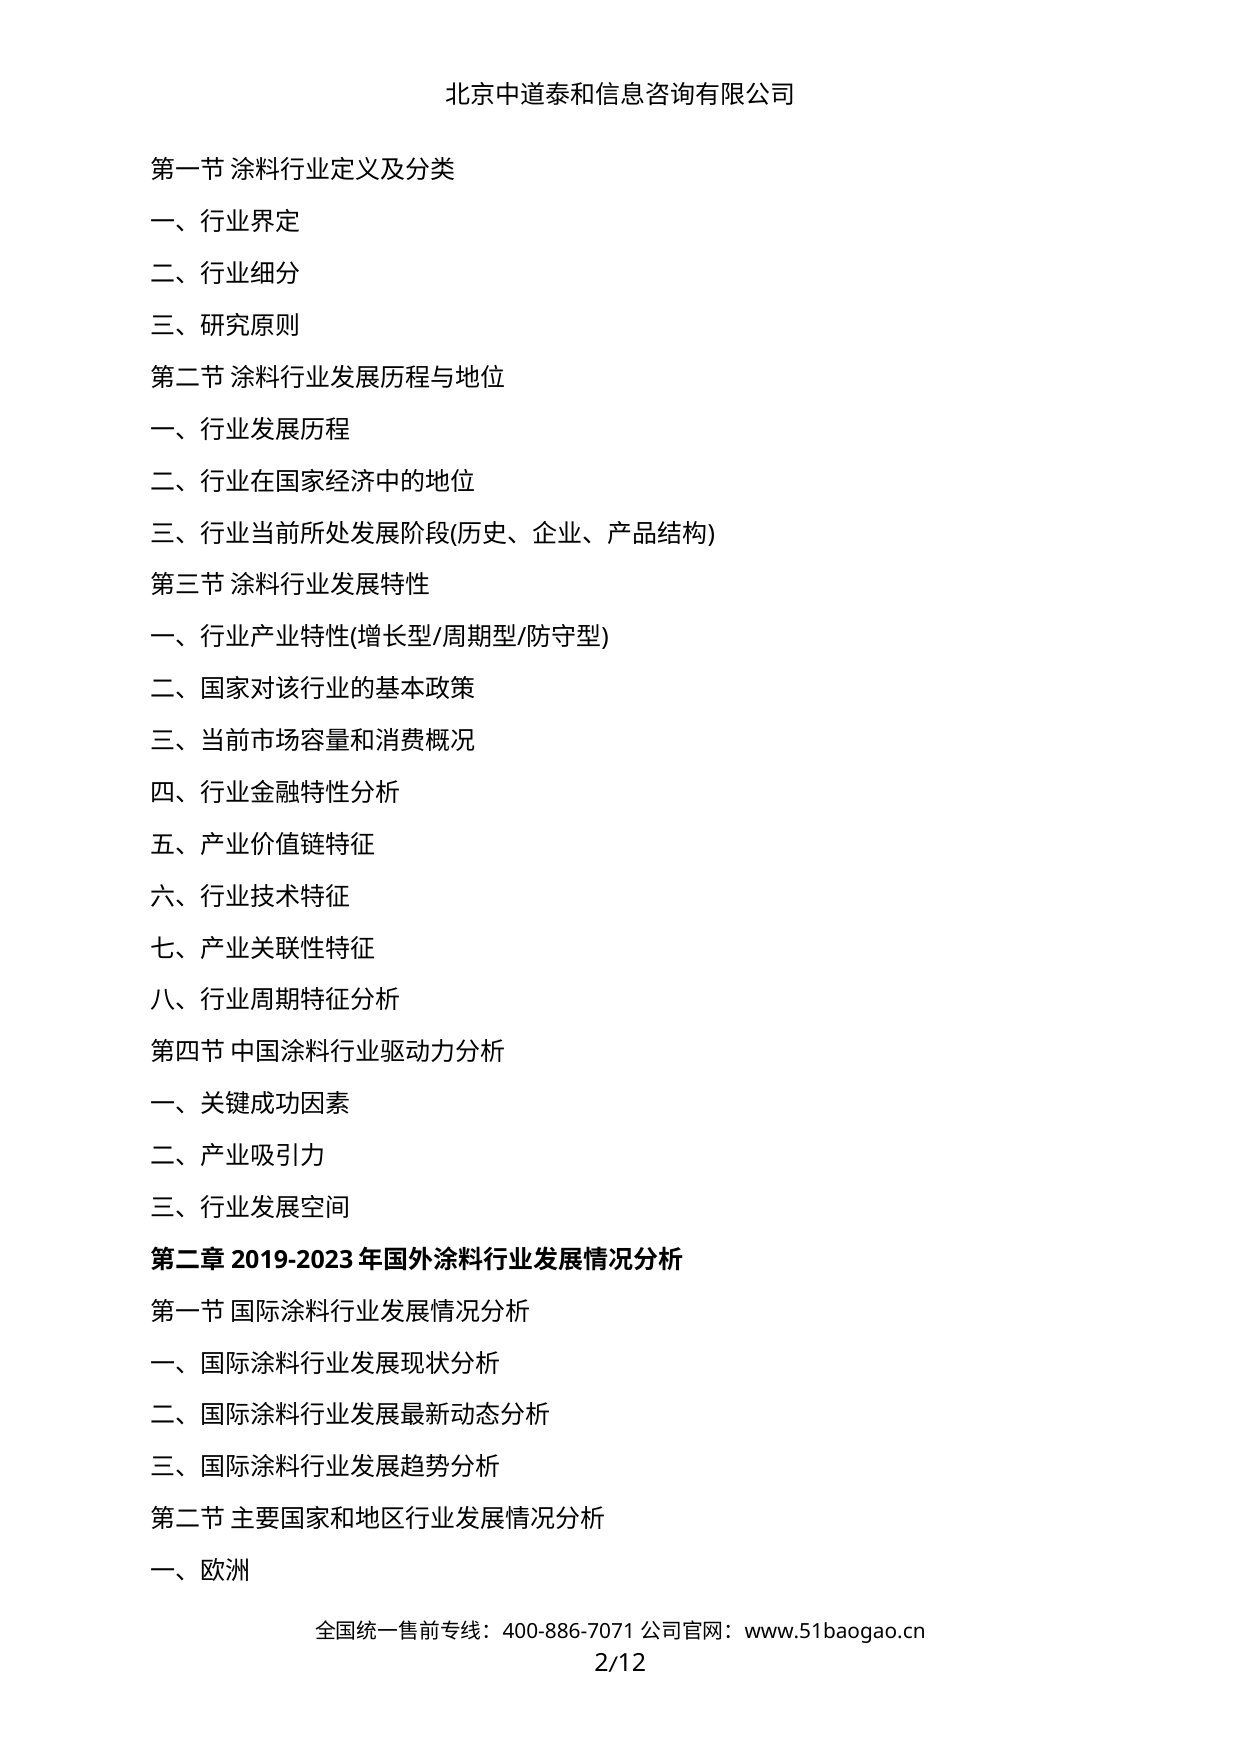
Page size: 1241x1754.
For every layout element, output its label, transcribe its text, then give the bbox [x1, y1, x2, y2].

text 八、行业周期特征分析 [150, 980, 1090, 1016]
text 一、行业发展历程 [150, 409, 1090, 446]
text 第二节 涂料行业发展历程与地位 [150, 357, 1090, 394]
text 一、行业界定 [150, 202, 1090, 238]
text 三、行业当前所处发展阶段(历史、企业、产品结构) [150, 513, 1090, 549]
text 六、行业技术特征 [150, 876, 1090, 912]
text 第二章 2019-2023年国外涂料行业发展情况分析 [150, 1239, 1090, 1276]
text 三、研究原则 [150, 306, 1090, 342]
text 一、关键成功因素 [150, 1084, 1090, 1120]
text 第三节 涂料行业发展特性 [150, 565, 1090, 601]
text 一、国际涂料行业发展现状分析 [150, 1343, 1090, 1379]
text 三、行业发展空间 [150, 1187, 1090, 1224]
text 二、行业细分 [150, 254, 1090, 290]
text 三、当前市场容量和消费概况 [150, 721, 1090, 757]
text 第四节 中国涂料行业驱动力分析 [150, 1032, 1090, 1068]
text 一、行业产业特性(增长型/周期型/防守型) [150, 617, 1090, 653]
text 四、行业金融特性分析 [150, 772, 1090, 809]
text 第一节 涂料行业定义及分类 [150, 150, 1090, 186]
text 二、国家对该行业的基本政策 [150, 669, 1090, 705]
text 二、行业在国家经济中的地位 [150, 461, 1090, 497]
text 五、产业价值链特征 [150, 824, 1090, 861]
text 第二节 主要国家和地区行业发展情况分析 [150, 1499, 1090, 1535]
text 七、产业关联性特征 [150, 928, 1090, 964]
text 第一节 国际涂料行业发展情况分析 [150, 1291, 1090, 1327]
text 三、国际涂料行业发展趋势分析 [150, 1447, 1090, 1483]
text 二、产业吸引力 [150, 1136, 1090, 1172]
text 二、国际涂料行业发展最新动态分析 [150, 1395, 1090, 1431]
text 一、欧洲 [150, 1551, 1090, 1587]
